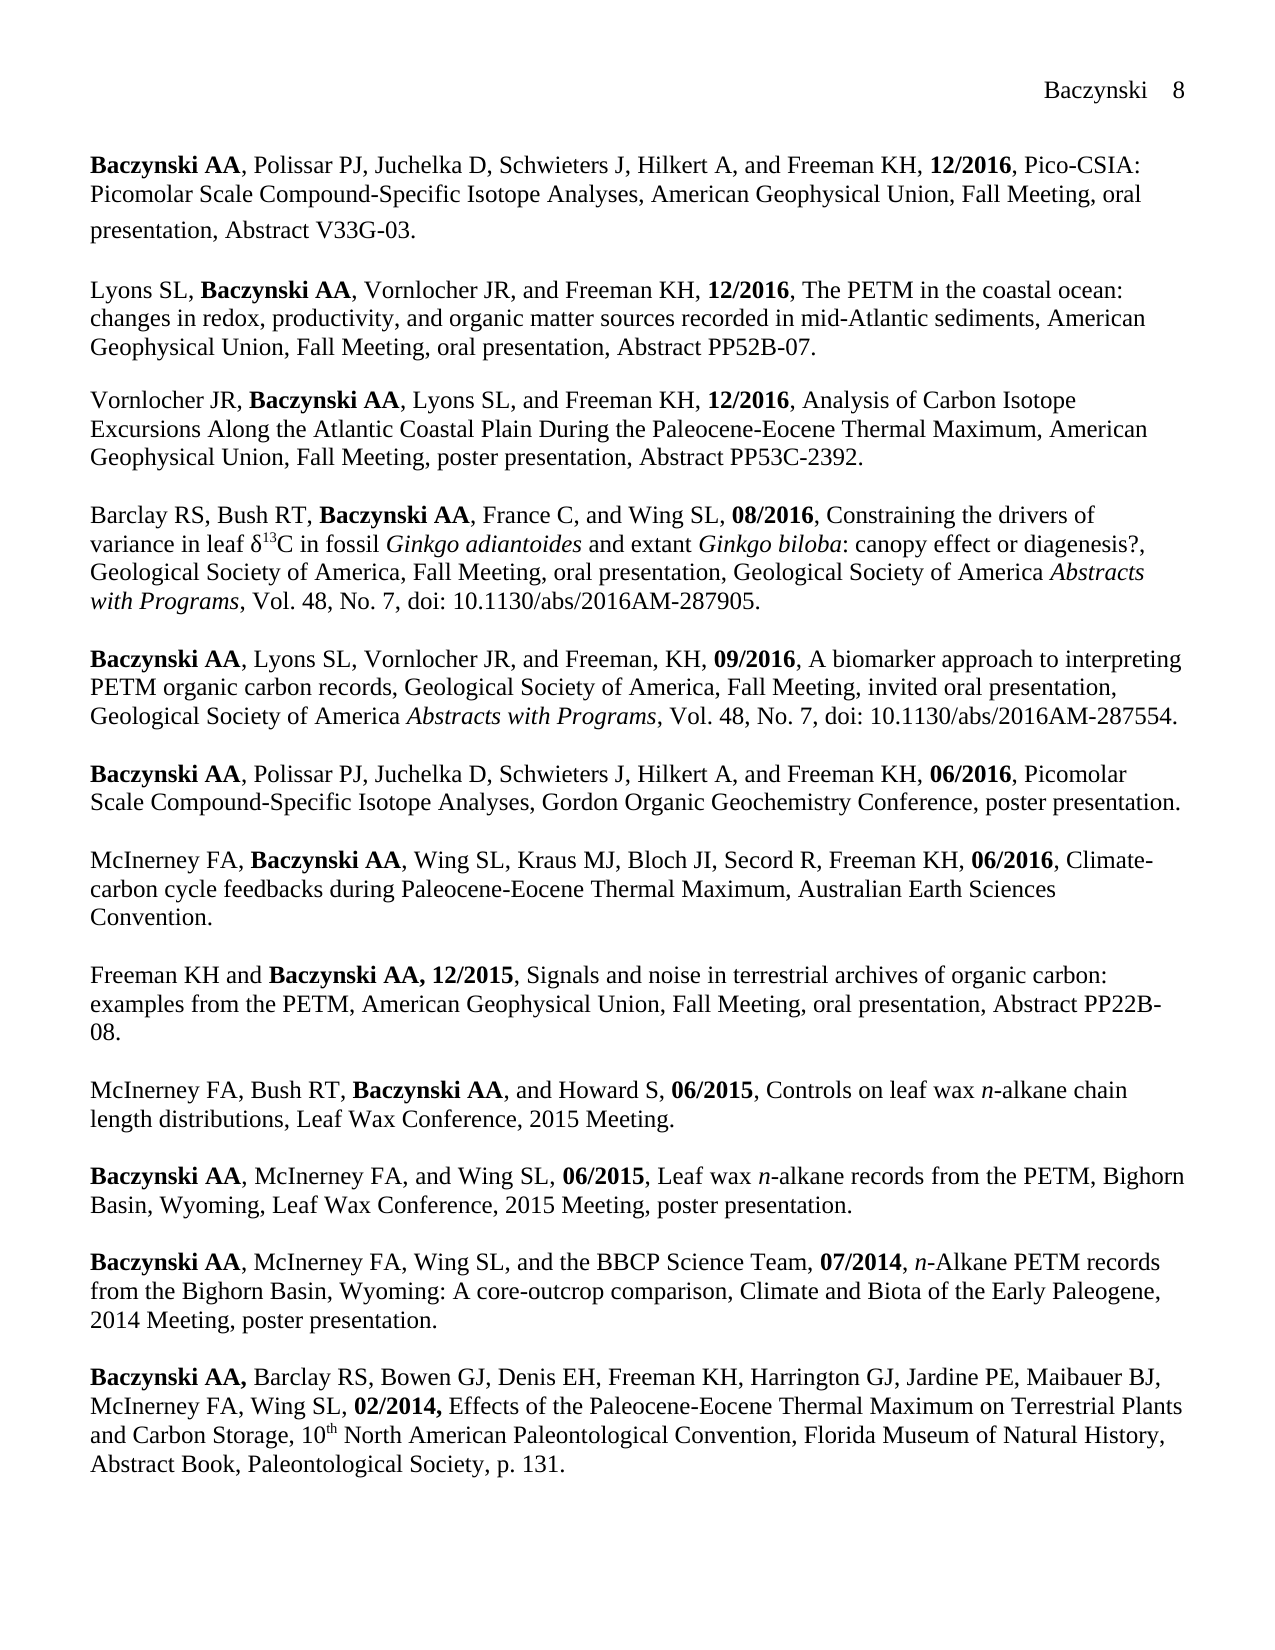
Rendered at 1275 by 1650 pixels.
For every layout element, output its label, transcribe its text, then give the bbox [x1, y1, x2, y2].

text Baczynski AA, Lyons SL, Vornlocher JR, and Freeman, KH, 09/2016, A biomarker approach to interpreting PETM organic carbon records, Geological Society of America, Fall Meeting, invited oral presentation, Geological Society of America Abstracts with Programs, Vol. 48, No. 7, doi: 10.1130/abs/2016AM-287554. [90, 644, 1185, 730]
text Baczynski AA, Polissar PJ, Juchelka D, Schwieters J, Hilkert A, and Freeman KH, 06/2016, Picomolar Scale Compound-Specific Isotope Analyses, Gordon Organic Geochemistry Conference, poster presentation. [90, 759, 1185, 816]
text Baczynski AA, McInerney FA, Wing SL, and the BBCP Science Team, 07/2014, n-Alkane PETM records from the Bighorn Basin, Wyoming: A core-outcrop comparison, Climate and Biota of the Early Paleogene, 2014 Meeting, poster presentation. [90, 1247, 1185, 1334]
text McInerney FA, Baczynski AA, Wing SL, Kraus MJ, Bloch JI, Secord R, Freeman KH, 06/2016, Climate-carbon cycle feedbacks during Paleocene-Eocene Thermal Maximum, Australian Earth Sciences Convention. [90, 845, 1185, 931]
text McInerney FA, Bush RT, Baczynski AA, and Howard S, 06/2015, Controls on leaf wax n-alkane chain length distributions, Leaf Wax Conference, 2015 Meeting. [90, 1075, 1185, 1132]
text Lyons SL, Baczynski AA, Vornlocher JR, and Freeman KH, 12/2016, The PETM in the coastal ocean: changes in redox, productivity, and organic matter sources recorded in mid-Atlantic sediments, American Geophysical Union, Fall Meeting, oral presentation, Abstract PP52B-07. [90, 275, 1185, 361]
text Freeman KH and Baczynski AA, 12/2015, Signals and noise in terrestrial archives of organic carbon: examples from the PETM, American Geophysical Union, Fall Meeting, oral presentation, Abstract PP22B-08. [90, 960, 1185, 1046]
text Baczynski AA, Barclay RS, Bowen GJ, Denis EH, Freeman KH, Harrington GJ, Jardine PE, Maibauer BJ, McInerney FA, Wing SL, 02/2014, Effects of the Paleocene-Eocene Thermal Maximum on Terrestrial Plants and Carbon Storage, 10th North American Paleontological Convention, Florida Museum of Natural History, Abstract Book, Paleontological Society, p. 131. [90, 1362, 1185, 1477]
text Baczynski AA, Polissar PJ, Juchelka D, Schwieters J, Hilkert A, and Freeman KH, 12/2016, Pico-CSIA: Picomolar Scale Compound-Specific Isotope Analyses, American Geophysical Union, Fall Meeting, oral presentation, Abstract V33G-03. [90, 150, 1185, 246]
text Vornlocher JR, Baczynski AA, Lyons SL, and Freeman KH, 12/2016, Analysis of Carbon Isotope Excursions Along the Atlantic Coastal Plain During the Paleocene-Eocene Thermal Maximum, American Geophysical Union, Fall Meeting, poster presentation, Abstract PP53C-2392. [90, 385, 1185, 471]
text Barclay RS, Bush RT, Baczynski AA, France C, and Wing SL, 08/2016, Constraining the drivers of variance in leaf δ13C in fossil Ginkgo adiantoides and extant Ginkgo biloba: canopy effect or diagenesis?, Geological Society of America, Fall Meeting, oral presentation, Geological Society of America Abstracts with Programs, Vol. 48, No. 7, doi: 10.1130/abs/2016AM-287905. [90, 500, 1185, 615]
text Baczynski AA, McInerney FA, and Wing SL, 06/2015, Leaf wax n-alkane records from the PETM, Bighorn Basin, Wyoming, Leaf Wax Conference, 2015 Meeting, poster presentation. [90, 1161, 1185, 1219]
